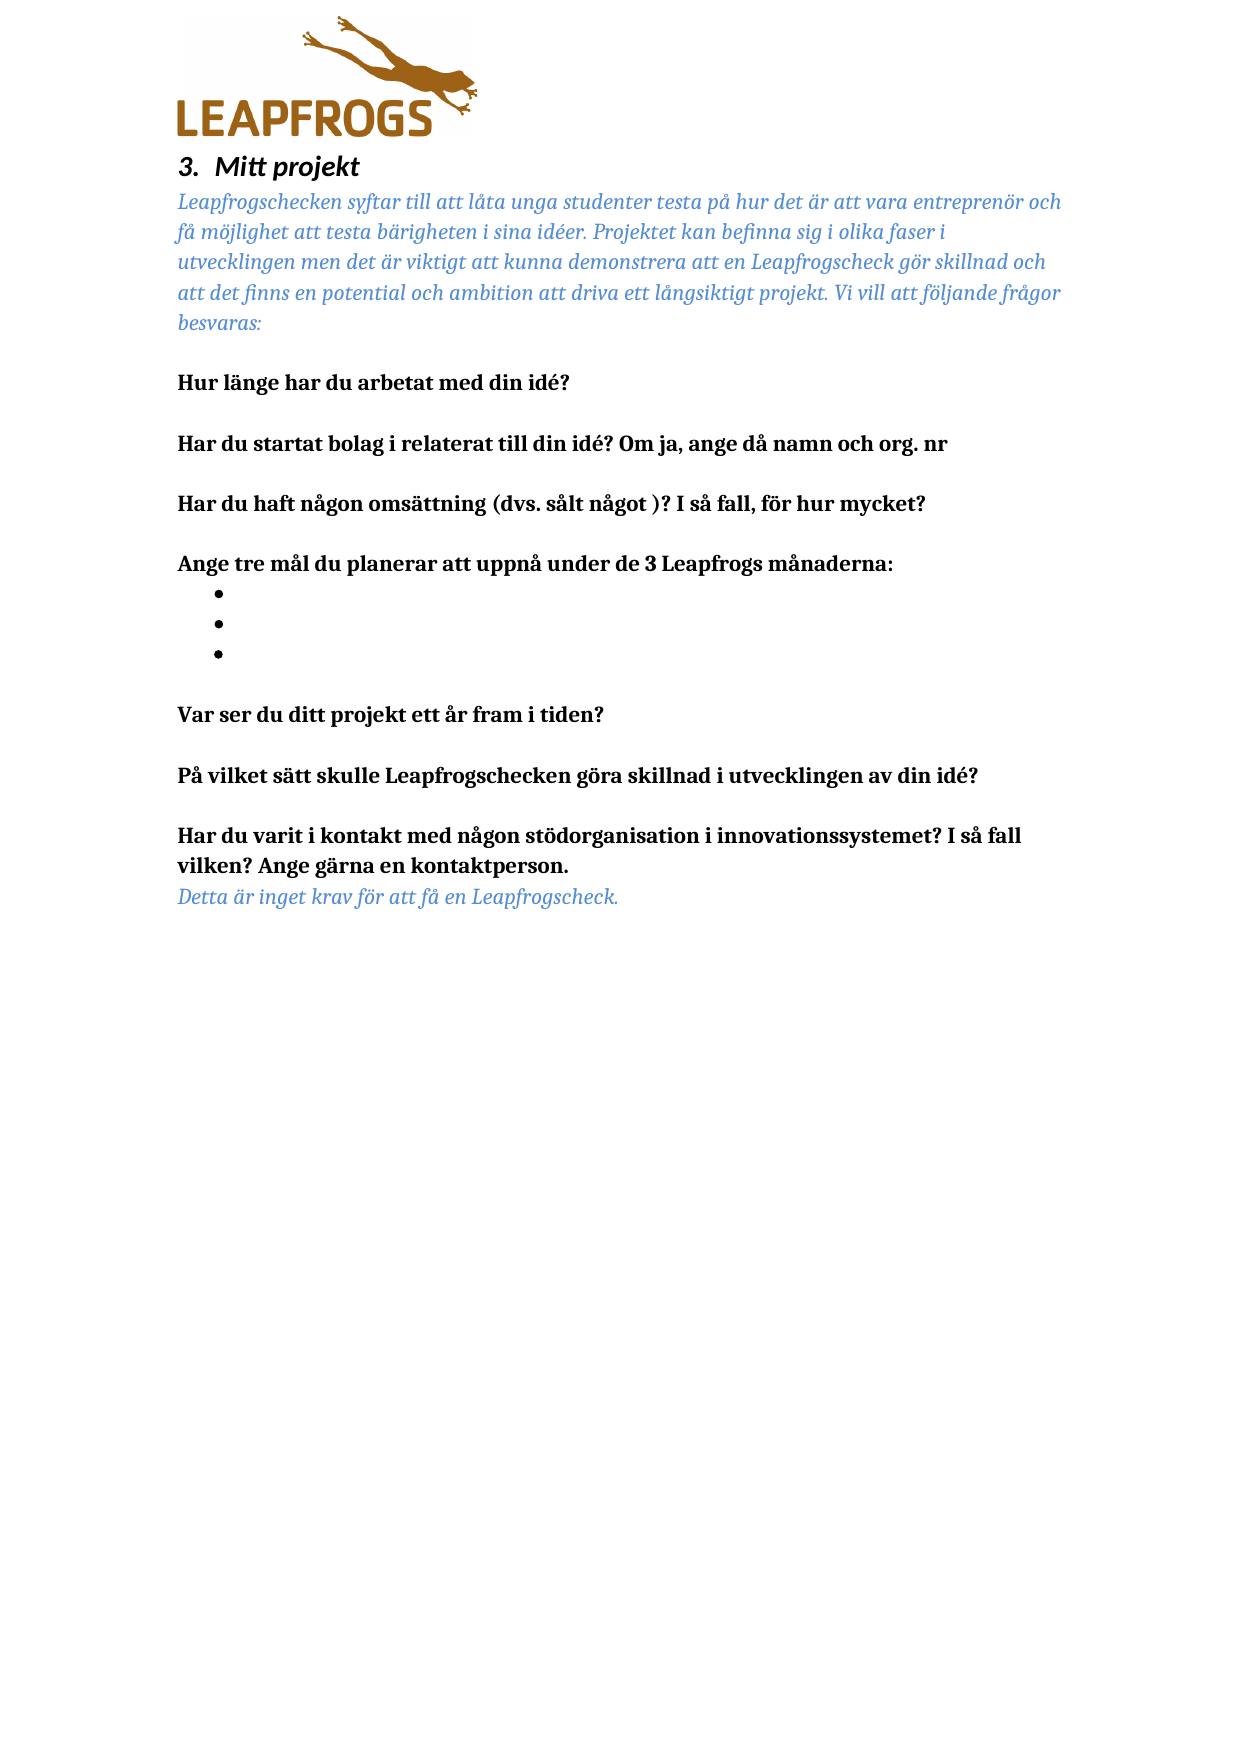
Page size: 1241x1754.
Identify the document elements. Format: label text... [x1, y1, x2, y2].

text Har du startat bolag i relaterat till din idé? Om ja, ange då namn och org. nr [177, 430, 1063, 457]
text Var ser du ditt projekt ett år fram i tiden? [177, 702, 1063, 728]
text Hur länge har du arbetat med din idé? [177, 370, 1063, 396]
picture [177, 16, 478, 137]
text Detta är inget krav för att få en Leapfrogscheck. [177, 883, 1063, 910]
text Ange tre mål du planerar att uppnå under de 3 Leapfrogs månaderna: [177, 551, 1063, 577]
subtitle Mitt projekt [177, 148, 1063, 183]
text Leapfrogschecken syftar till att låta unga studenter testa på hur det är att vara entreprenör och få möjlighet att testa bärigheten i sina idéer. Projektet kan befinna sig i olika faser i utvecklingen men det är viktigt att kunna demonstrera att en Leapfrogscheck gör skillnad och att det finns en potential och ambition att driva ett långsiktigt projekt. Vi vill att följande frågor besvaras: [177, 189, 1063, 336]
text Har du haft någon omsättning (dvs. sålt något )? I så fall, för hur mycket? [177, 491, 1063, 517]
text På vilket sätt skulle Leapfrogschecken göra skillnad i utvecklingen av din idé? [177, 763, 1063, 789]
text Har du varit i kontakt med någon stödorganisation i innovationssystemet? I så fall vilken? Ange gärna en kontaktperson. [177, 823, 1063, 879]
